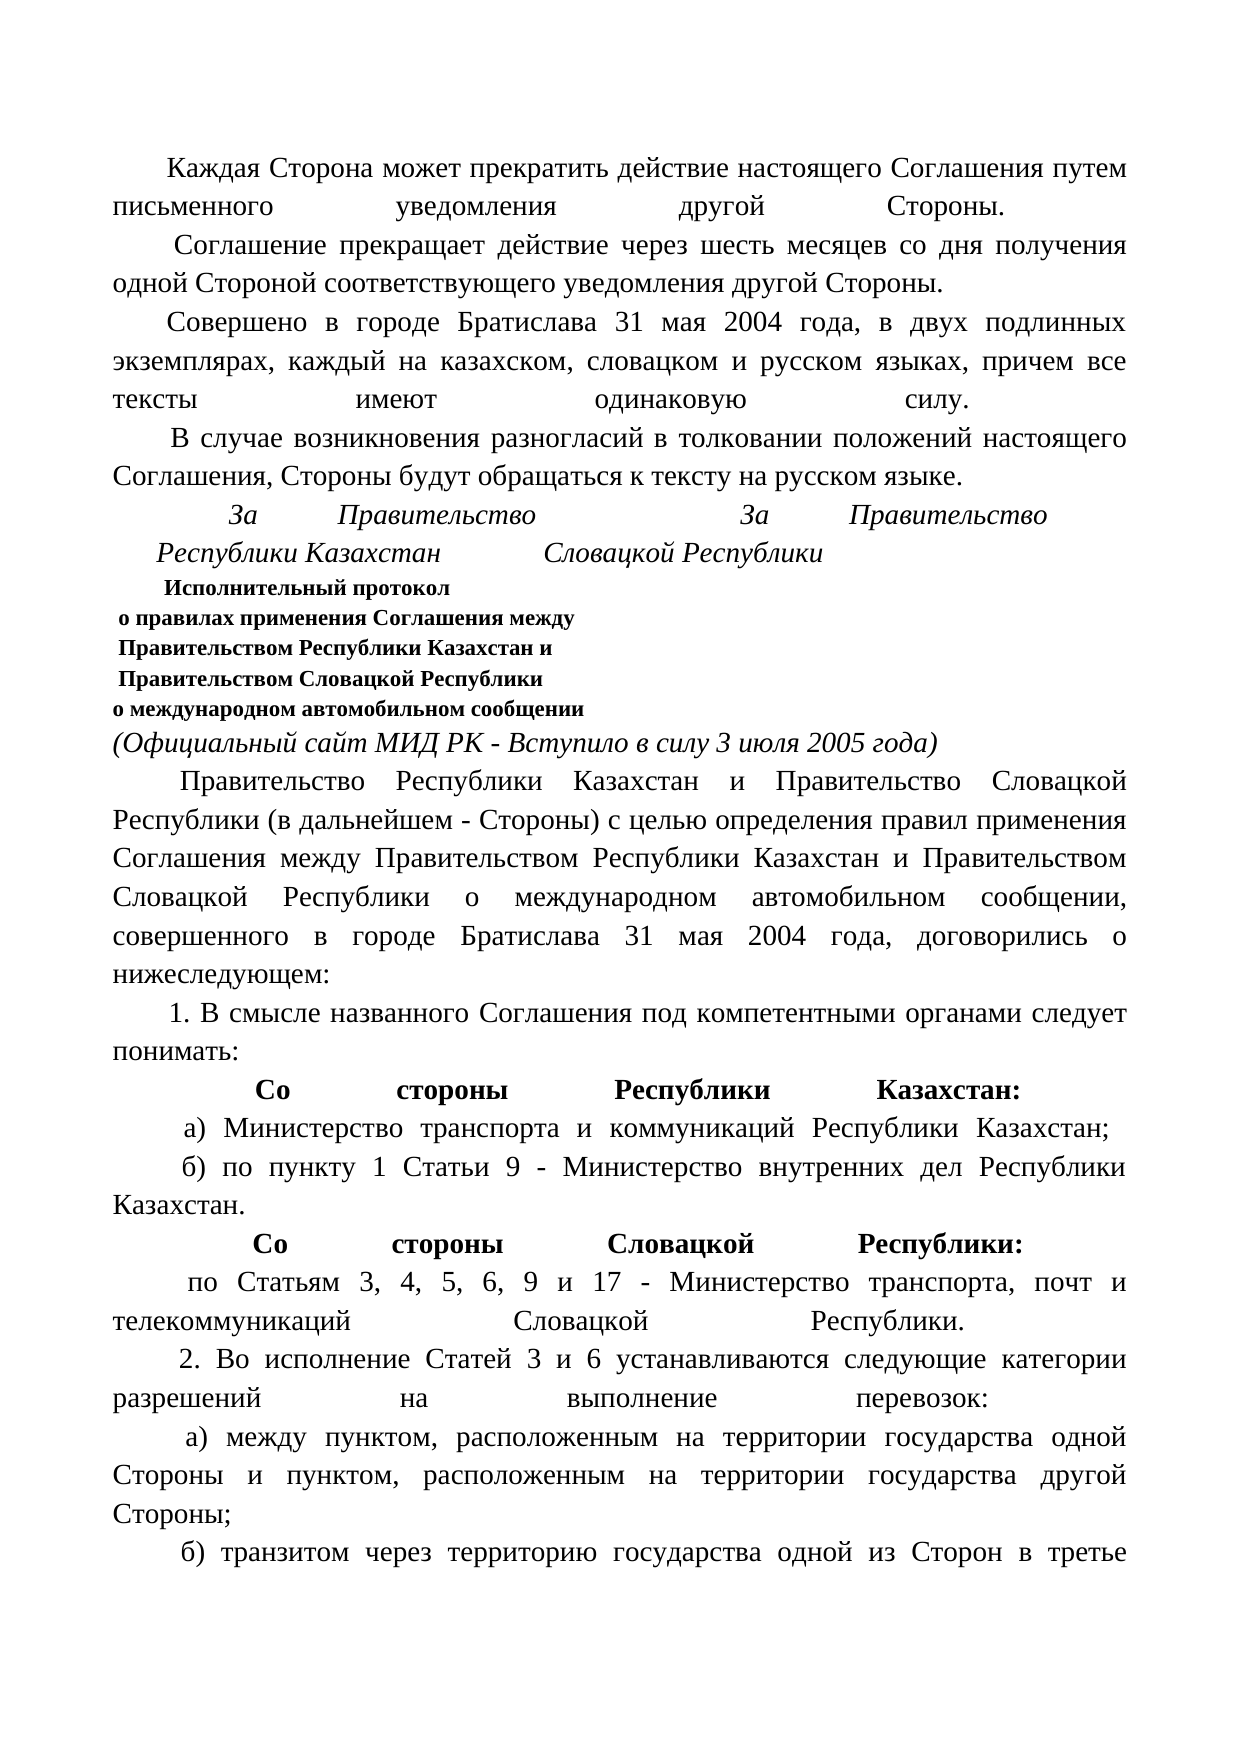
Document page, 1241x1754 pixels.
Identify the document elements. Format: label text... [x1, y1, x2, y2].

text (Официальный сайт МИД РК - Вступило в силу 3 июля 2005 года) [112, 725, 1128, 758]
text Исполнительный протокол о правилах применения Соглашения между Правительством Республики Казахстан и Правительством Словацкой Республики о международном автомобильном сообщении [112, 574, 1128, 721]
text За Правительство За Правительство Республики Казахстан Словацкой Республики [112, 497, 1128, 569]
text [112, 150, 1128, 299]
text Совершено в городе Братислава 31 мая 2004 года, в двух подлинных экземплярах, каждый на казахском, словацком и русском языках, причем все тексты имеют одинаковую силу. В случае возникновения разногласий в толковании положений настоящего Соглашения, Стороны будут обращаться к тексту на русском языке. [112, 304, 1128, 492]
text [112, 763, 1128, 1568]
